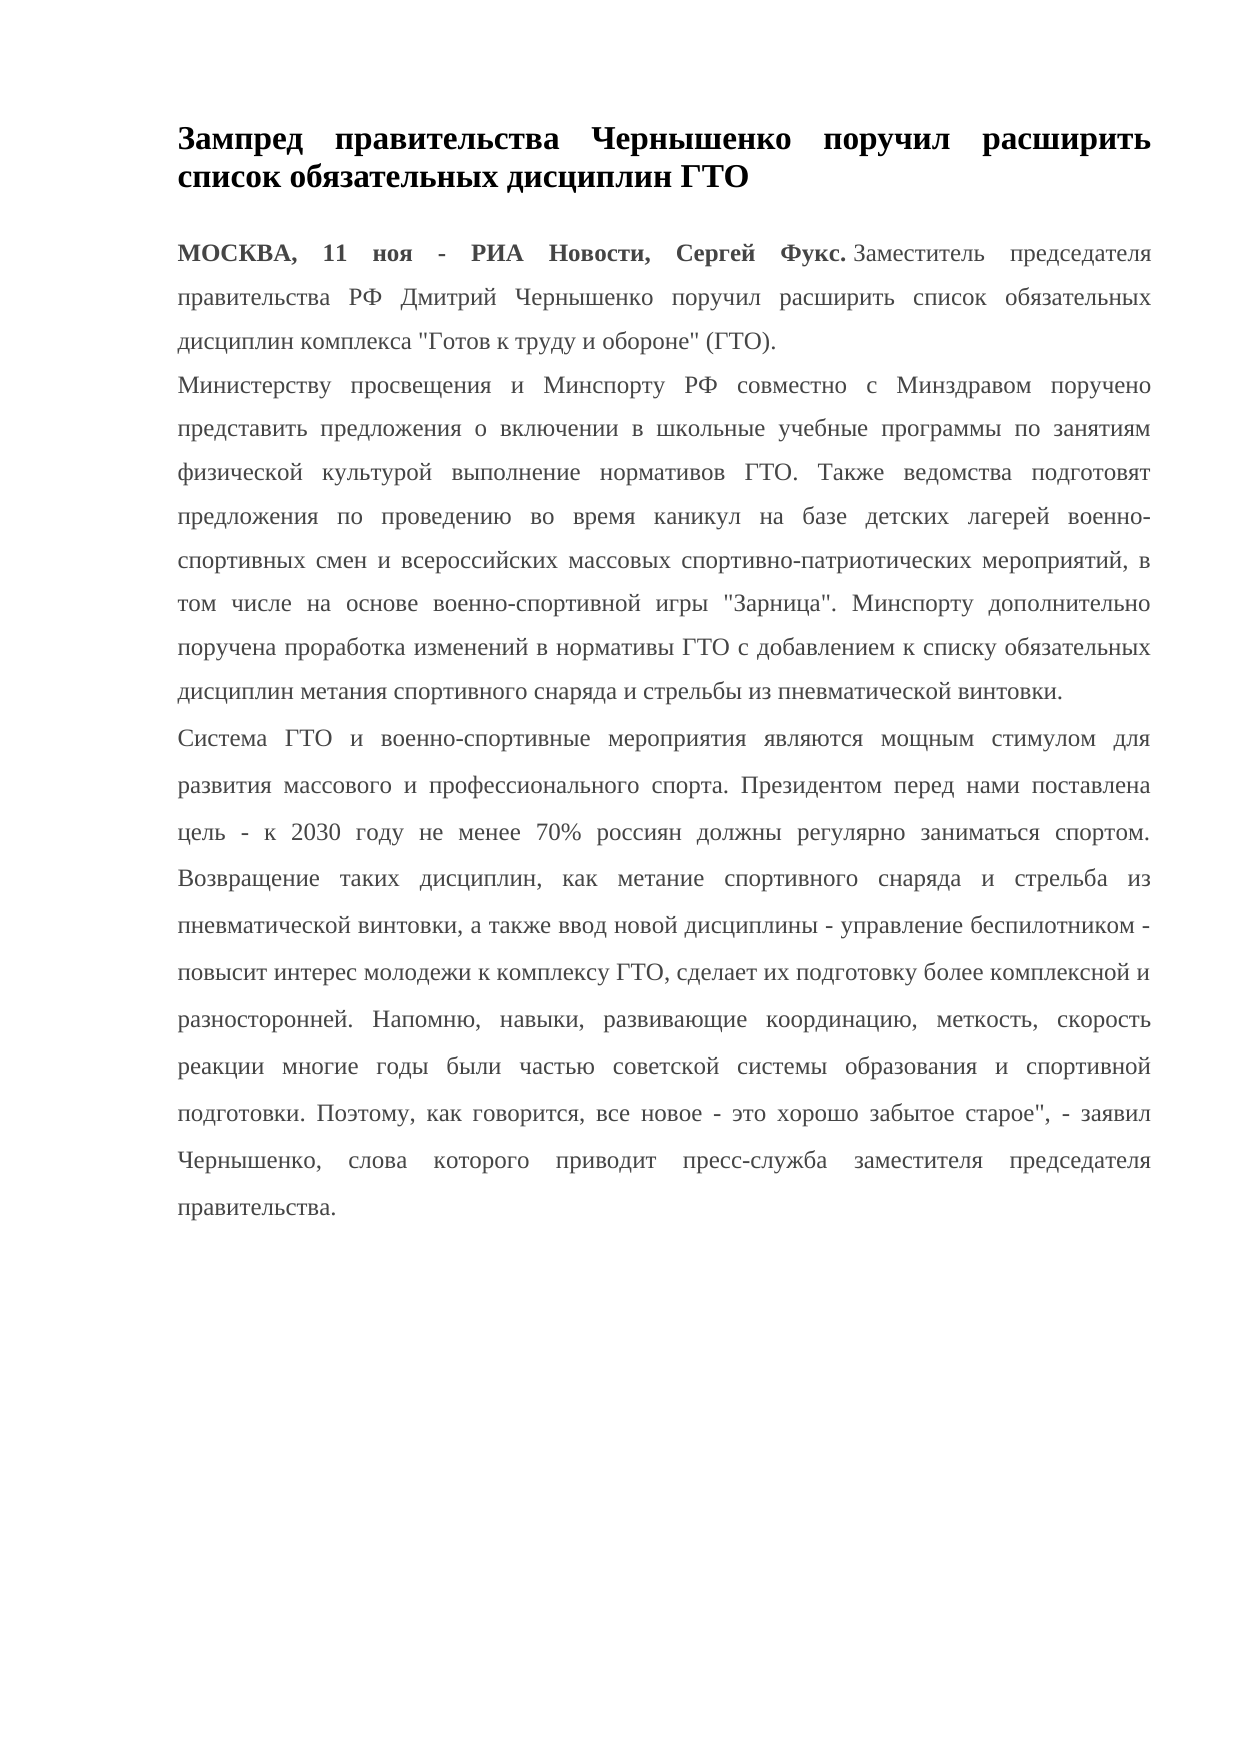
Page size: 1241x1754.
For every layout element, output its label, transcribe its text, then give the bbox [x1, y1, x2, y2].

text МОСКВА, 11 ноя - РИА Новости, Сергей Фукс. Заместитель председателя правительства РФ Дмитрий Чернышенко поручил расширить список обязательных дисциплин комплекса "Готов к труду и обороне" (ГТО). [177, 223, 1152, 355]
text Министерству просвещения и Минспорту РФ совместно с Минздравом поручено представить предложения о включении в школьные учебные программы по занятиям физической культурой выполнение нормативов ГТО. Также ведомства подготовят предложения по проведению во время каникул на базе детских лагерей военно-спортивных смен и всероссийских массовых спортивно-патриотических мероприятий, в том числе на основе военно-спортивной игры "Зарница". Минспорту дополнительно поручена проработка изменений в нормативы ГТО с добавлением к списку обязательных дисциплин метания спортивного снаряда и стрельбы из пневматической винтовки. [177, 355, 1152, 705]
text Система ГТО и военно-спортивные мероприятия являются мощным стимулом для развития массового и профессионального спорта. Президентом перед нами поставлена цель - к 2030 году не менее 70% россиян должны регулярно заниматься спортом. Возвращение таких дисциплин, как метание спортивного снаряда и стрельба из пневматической винтовки, а также ввод новой дисциплины - управление беспилотником - повысит интерес молодежи к комплексу ГТО, сделает их подготовку более комплексной и разносторонней. Напомню, навыки, развивающие координацию, меткость, скорость реакции многие годы были частью советской системы образования и спортивной подготовки. Поэтому, как говорится, все новое - это хорошо забытое старое", - заявил Чернышенко, слова которого приводит пресс-служба заместителя председателя правительства. [177, 705, 1152, 1220]
text Зампред правительства Чернышенко поручил расширить список обязательных дисциплин ГТО [177, 118, 1152, 195]
